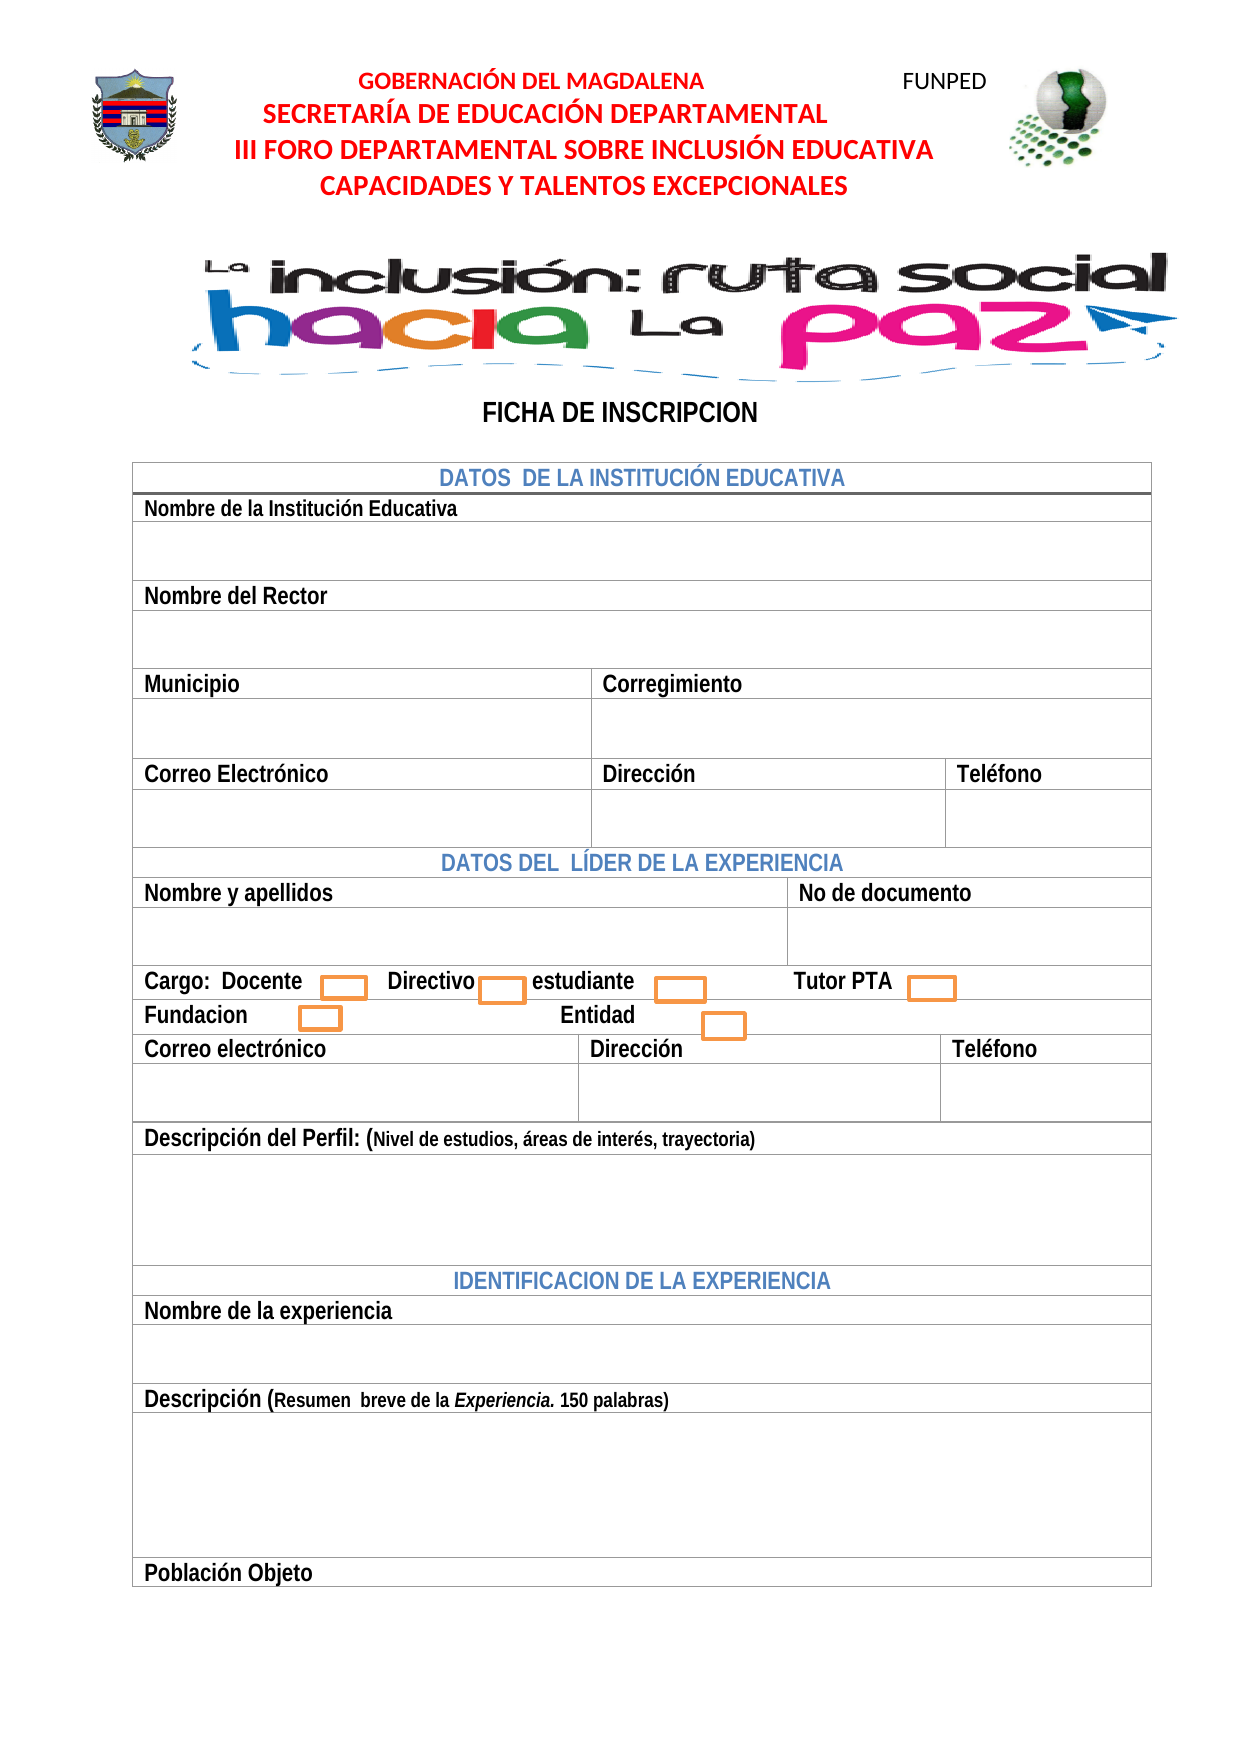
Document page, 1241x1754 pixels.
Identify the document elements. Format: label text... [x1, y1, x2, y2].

table_cell [579, 1064, 940, 1121]
table_cell Dirección [592, 759, 945, 789]
table_cell No de documento [788, 878, 1151, 907]
picture [177, 230, 1193, 396]
table_cell IDENTIFICACION DE LA EXPERIENCIA [133, 1266, 1151, 1294]
table_cell [941, 1064, 1151, 1121]
table_cell [133, 790, 591, 847]
table_cell [788, 908, 1151, 965]
text CAPACIDADES Y TALENTOS EXCEPCIONALES [177, 167, 1063, 202]
table_cell Corregimiento [592, 669, 1151, 697]
table_cell [946, 790, 1151, 847]
table_cell [133, 1155, 1151, 1265]
table_cell Descripción (Resumen breve de la Experiencia. 150 palabras) [133, 1384, 1151, 1412]
table_cell Teléfono [946, 759, 1151, 789]
table_cell Teléfono [941, 1035, 1151, 1063]
table_cell Nombre y apellidos [133, 878, 787, 907]
table_cell Fundacion Entidad [133, 1000, 1151, 1033]
table_header DATOS DE LA INSTITUCIÓN EDUCATIVA [133, 463, 1151, 492]
table_cell [133, 1064, 578, 1121]
table_cell [133, 699, 591, 758]
table_cell Descripción del Perfil: (Nivel de estudios, áreas de interés, trayectoria) [133, 1123, 1151, 1154]
table_cell [592, 699, 1151, 758]
table_cell [133, 522, 1151, 580]
table_cell Cargo: Docente Directivo estudiante Tutor PTA [133, 966, 1151, 999]
table_cell Municipio [133, 669, 591, 697]
table_cell Correo electrónico [133, 1035, 578, 1063]
table_cell Correo Electrónico [133, 759, 591, 789]
table_cell [133, 1325, 1151, 1383]
table_cell Dirección [579, 1035, 940, 1063]
picture [91, 68, 178, 163]
text GOBERNACIÓN DEL MAGDALENA FUNPED [177, 65, 1009, 96]
table_cell [133, 611, 1151, 668]
table_cell Nombre de la Institución Educativa [133, 495, 1151, 521]
table_cell Población Objeto [133, 1558, 1151, 1586]
table_cell Nombre de la experiencia [133, 1296, 1151, 1324]
table_cell DATOS DEL LÍDER DE LA EXPERIENCIA [133, 848, 1151, 877]
table_cell [592, 790, 945, 847]
text SECRETARÍA DE EDUCACIÓN DEPARTAMENTAL [178, 96, 1009, 131]
text FICHA DE INSCRIPCION [177, 396, 1063, 428]
table_cell [133, 1413, 1151, 1557]
picture [1009, 65, 1108, 168]
text III FORO DEPARTAMENTAL SOBRE INCLUSIÓN EDUCATIVA [177, 131, 1009, 167]
table_cell Nombre del Rector [133, 581, 1151, 609]
table_cell [133, 908, 787, 965]
